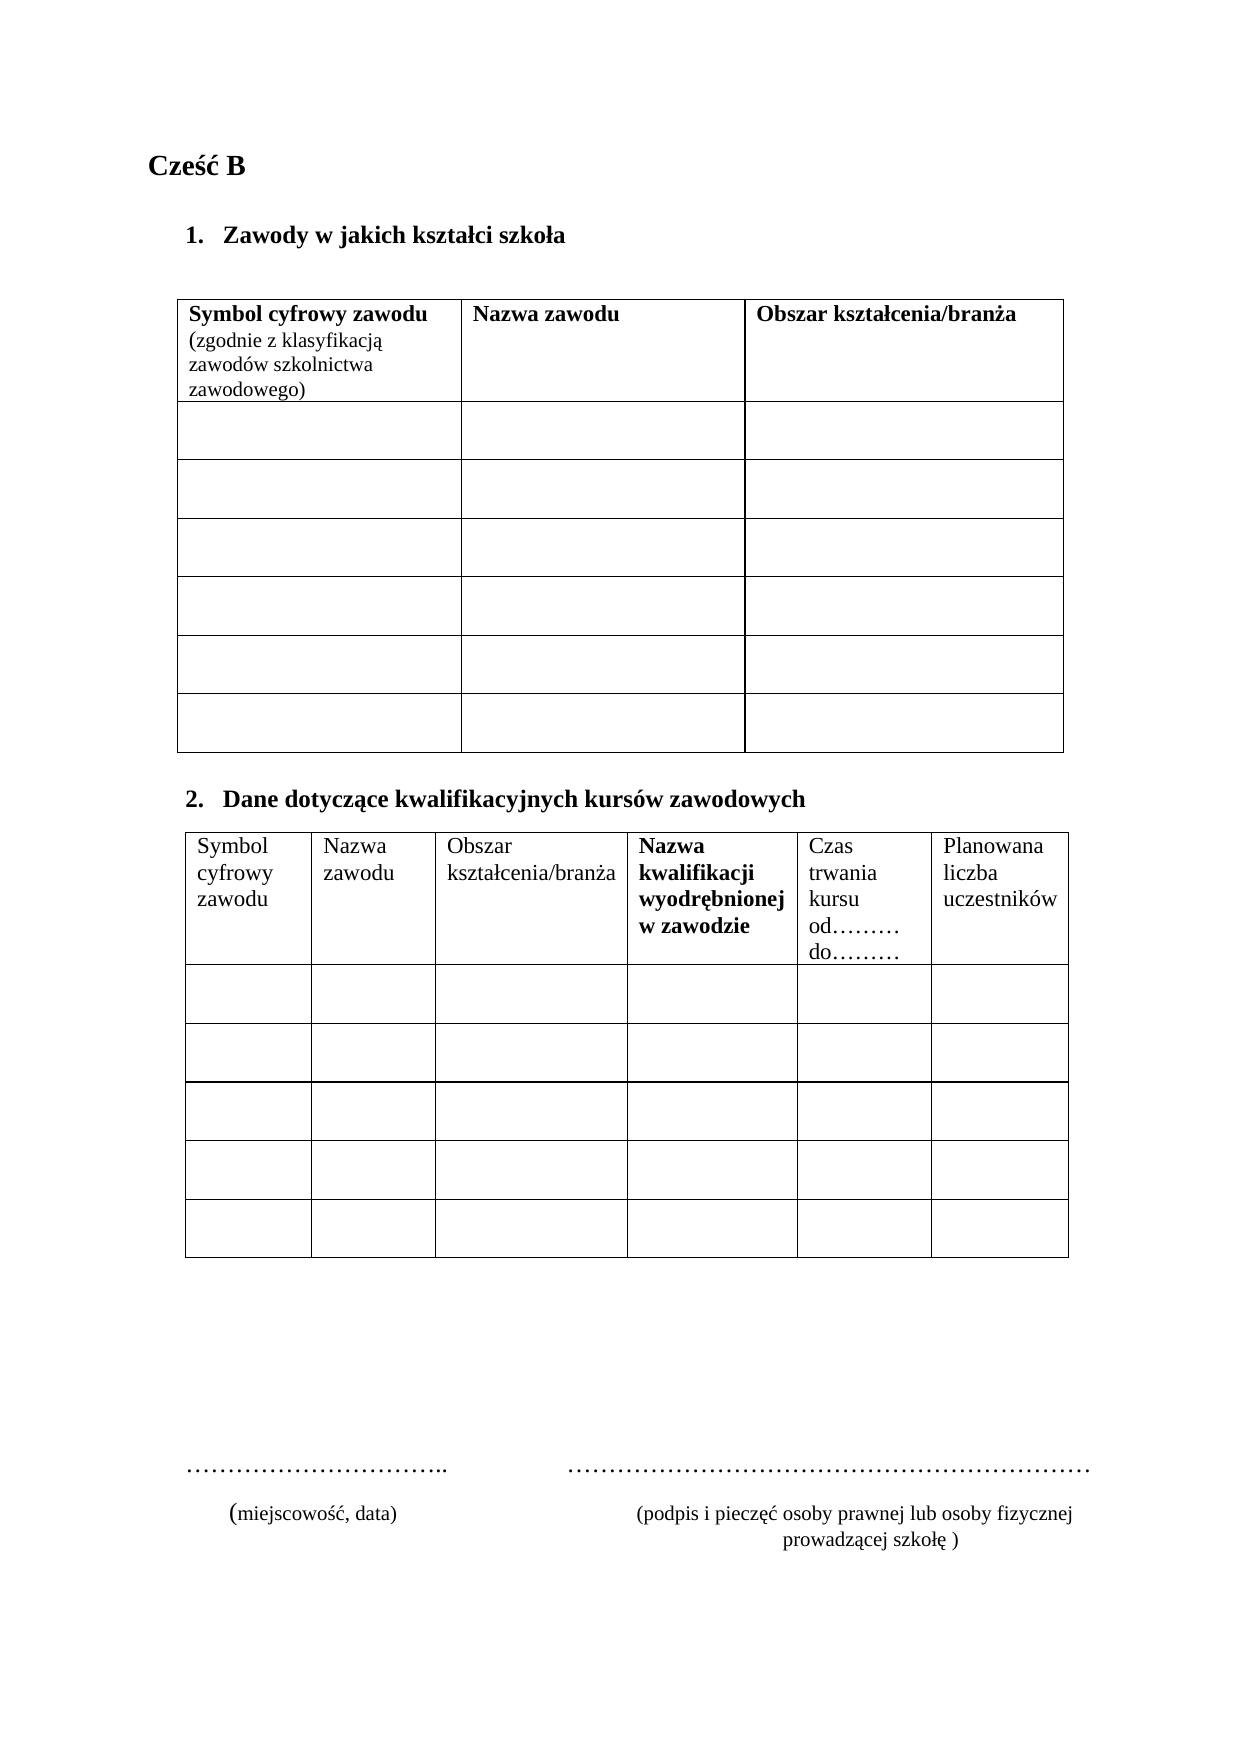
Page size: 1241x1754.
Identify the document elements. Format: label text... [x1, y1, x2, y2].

table_cell [746, 636, 1063, 693]
table_cell [932, 965, 1068, 1023]
table_cell [628, 1200, 797, 1257]
table_header Nazwa kwalifikacji wyodrębnionej w zawodzie [628, 833, 797, 964]
table_cell [746, 577, 1063, 635]
list Cześć B [148, 148, 1093, 181]
table_cell [746, 694, 1063, 752]
table_cell [932, 1083, 1068, 1140]
table_cell [312, 1200, 435, 1257]
table_cell [628, 1141, 797, 1198]
table_cell [628, 1024, 797, 1081]
table_cell [178, 519, 461, 576]
table_cell [186, 965, 311, 1023]
table_cell [746, 519, 1063, 576]
table_cell [436, 965, 627, 1023]
table_cell [628, 965, 797, 1023]
table_cell [628, 1083, 797, 1140]
table_cell [462, 577, 744, 635]
table_cell [312, 965, 435, 1023]
list Dane dotyczące kwalifikacyjnych kursów zawodowych [185, 784, 1093, 813]
table_header Obszar kształcenia/branża [746, 300, 1063, 401]
table_cell [186, 1141, 311, 1198]
table_cell [178, 402, 461, 459]
table_cell [462, 460, 744, 518]
list Zawody w jakich kształci szkoła [185, 220, 1093, 249]
table_cell [436, 1141, 627, 1198]
table_cell [932, 1024, 1068, 1081]
table_header Nazwa zawodu [462, 300, 744, 401]
table_cell [312, 1141, 435, 1198]
table_cell [798, 1141, 931, 1198]
table_header Symbol cyfrowy zawodu [186, 833, 311, 964]
table_cell [436, 1024, 627, 1081]
text (miejscowość, data) (podpis i pieczęć osoby prawnej lub osoby fizycznej prowadzącej szkołę ) [185, 1497, 1093, 1551]
table_cell [932, 1200, 1068, 1257]
text ………………………….. ……………………………………………………… [185, 1449, 1093, 1478]
table_cell [746, 460, 1063, 518]
table_cell [798, 1083, 931, 1140]
table_cell [186, 1200, 311, 1257]
table_cell [798, 1024, 931, 1081]
table_header Obszar kształcenia/branża [436, 833, 627, 964]
table_cell [462, 636, 744, 693]
table_header Nazwa zawodu [312, 833, 435, 964]
table_cell [178, 460, 461, 518]
table_cell [462, 694, 744, 752]
table_cell [312, 1024, 435, 1081]
table_cell [178, 694, 461, 752]
table_cell [186, 1083, 311, 1140]
table_cell [798, 1200, 931, 1257]
table_cell [932, 1141, 1068, 1198]
table_header Planowana liczba uczestników [932, 833, 1068, 964]
table_cell [462, 519, 744, 576]
table_cell [178, 577, 461, 635]
table_cell [312, 1083, 435, 1140]
table_cell [798, 965, 931, 1023]
table_cell [186, 1024, 311, 1081]
table_cell [746, 402, 1063, 459]
table_cell [436, 1200, 627, 1257]
table_cell [178, 636, 461, 693]
table_cell [436, 1083, 627, 1140]
table_header Czas trwania kursu od……… do……… [798, 833, 931, 964]
table_header Symbol cyfrowy zawodu (zgodnie z klasyfikacją zawodów szkolnictwa zawodowego) [178, 300, 461, 401]
table_cell [462, 402, 744, 459]
